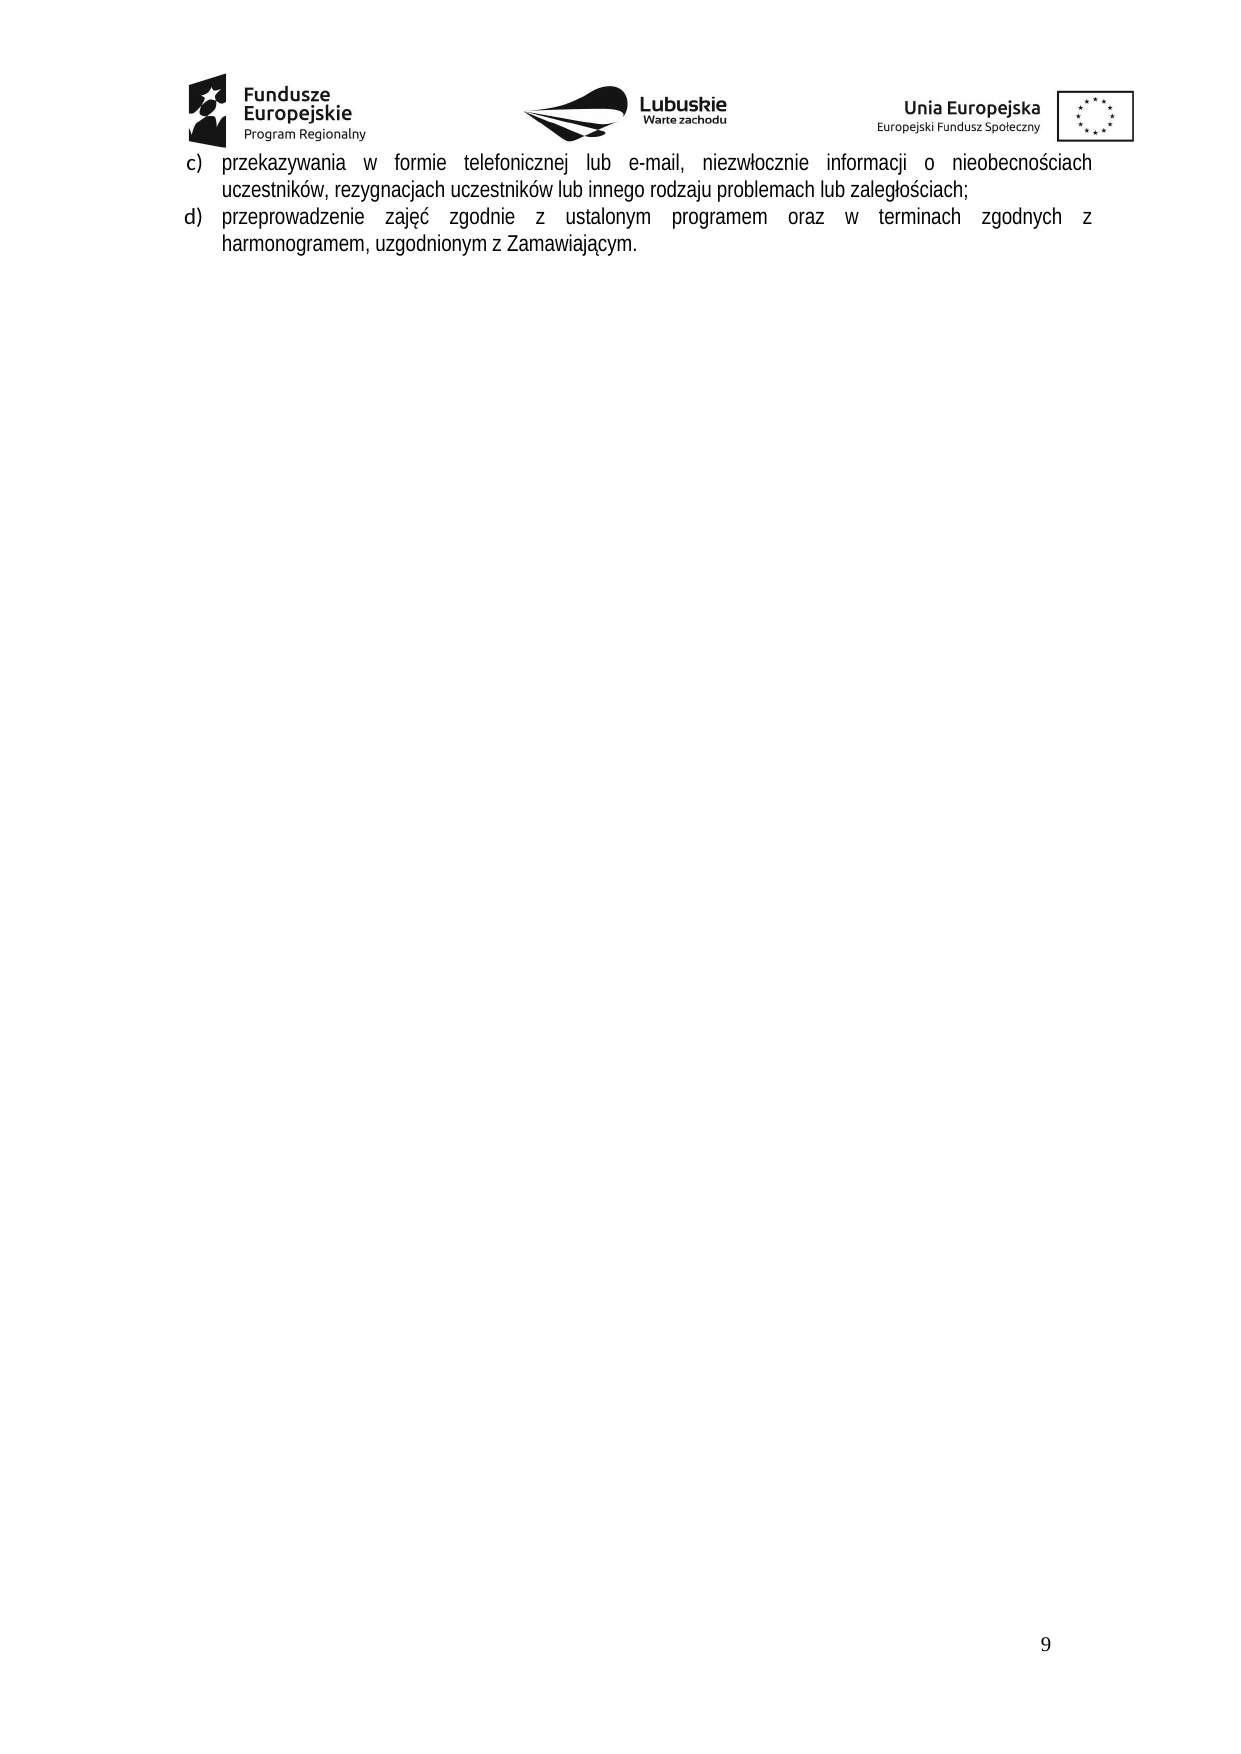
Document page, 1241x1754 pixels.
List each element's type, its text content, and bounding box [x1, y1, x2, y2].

list przekazywania w formie telefonicznej lub e-mail, niezwłocznie informacji o nieobecnościach uczestników, rezygnacjach uczestników lub innego rodzaju problemach lub zaległościach; [203, 148, 1093, 202]
list przeprowadzenie zajęć zgodnie z ustalonym programem oraz w terminach zgodnych z harmonogramem, uzgodnionym z Zamawiającym. [203, 202, 1093, 257]
picture [188, 73, 1134, 148]
